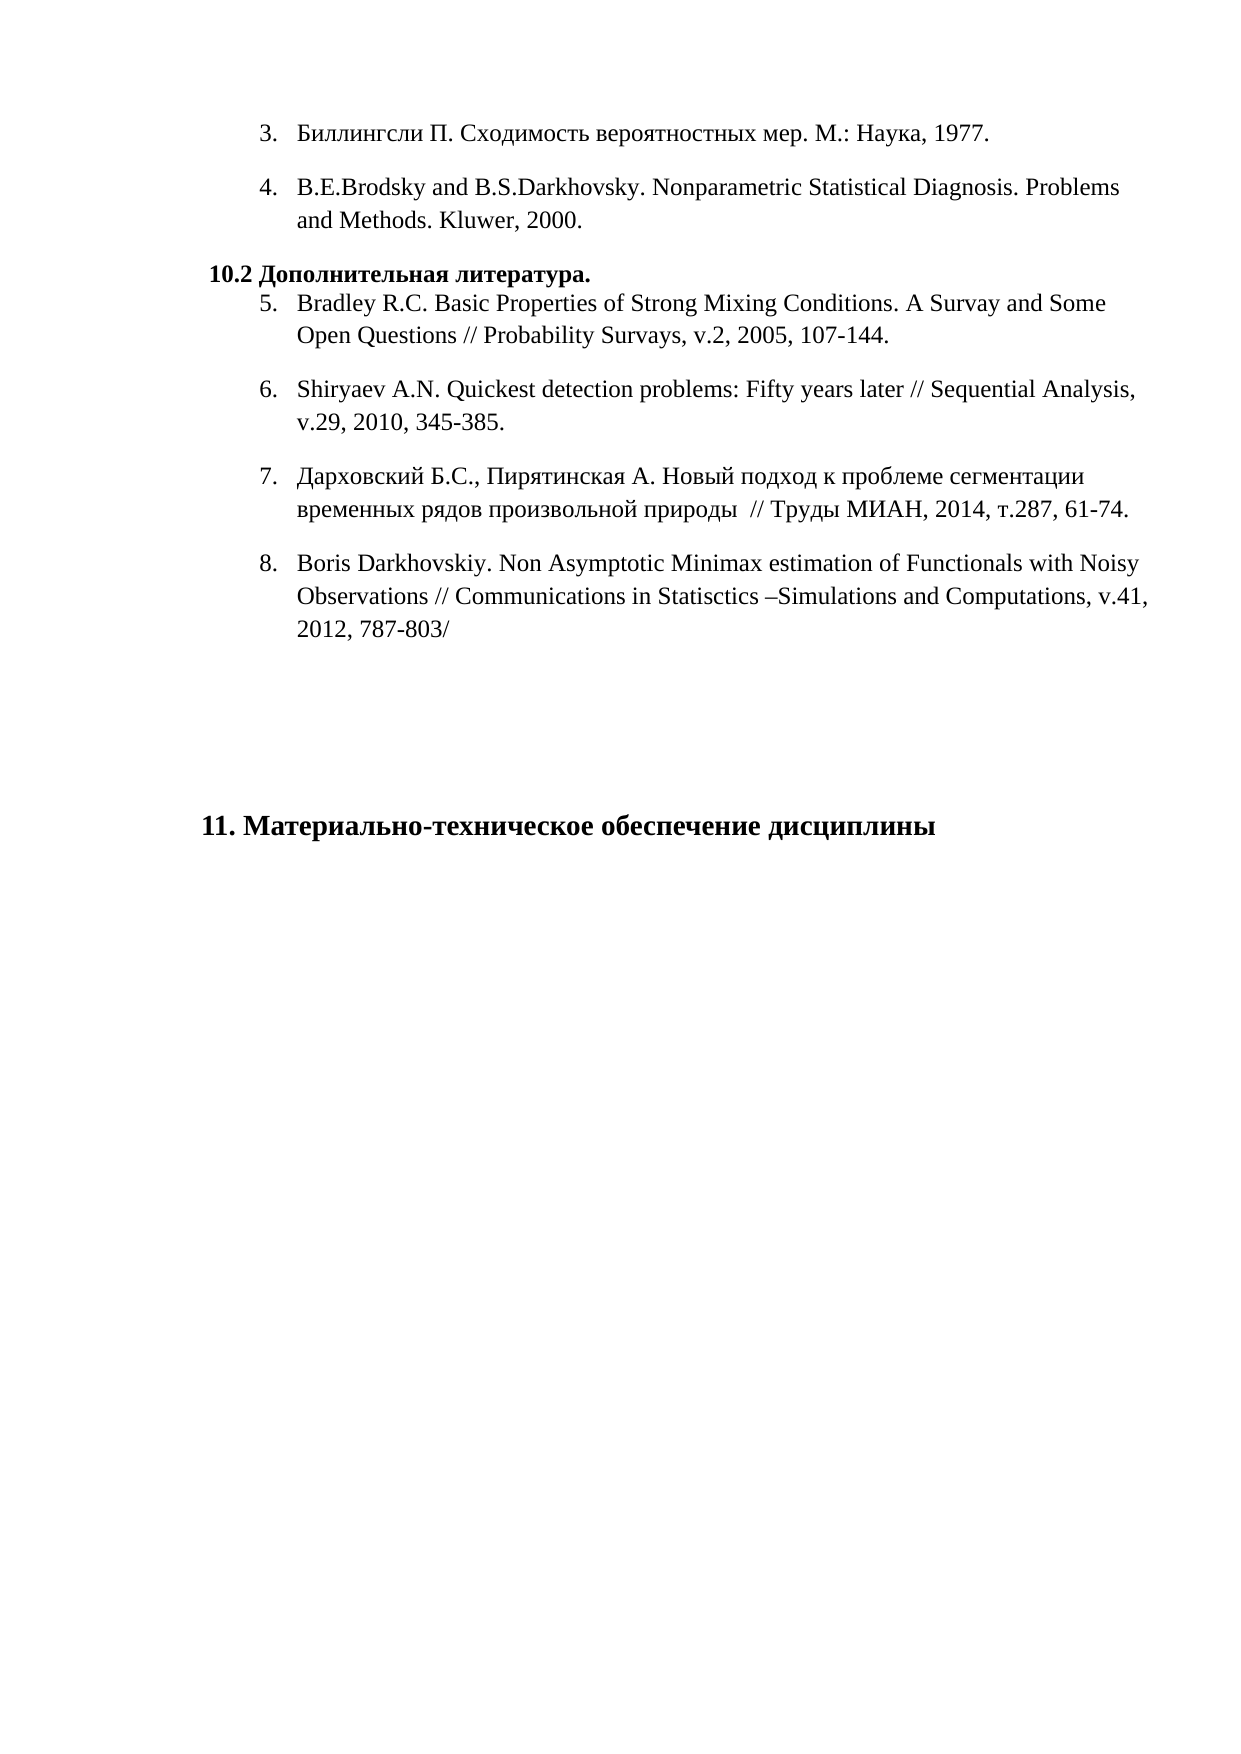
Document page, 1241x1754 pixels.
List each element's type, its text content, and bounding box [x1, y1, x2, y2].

text 10.2 Дополнительная литература. [177, 259, 1152, 288]
list Bradley R.C. Basic Properties of Strong Mixing Conditions. A Survay and Some Open Questions // Probability Survays, v.2, 2005, 107-144. [259, 288, 1152, 349]
list Биллингсли П. Сходимость вероятностных мер. М.: Наука, 1977. [259, 118, 1152, 147]
list Дарховский Б.С., Пирятинская А. Новый подход к проблеме сегментации временных рядов произвольной природы // Труды МИАН, 2014, т.287, 61-74. [259, 461, 1152, 523]
list Shiryaev A.N. Quickest detection problems: Fifty years later // Sequential Analysis, v.29, 2010, 345-385. [259, 374, 1152, 436]
list Boris Darkhovskiy. Non Asymptotic Minimax estimation of Functionals with Noisy Observations // Communications in Statisctics –Simulations and Computations, v.41, 2012, 787-803/ [259, 548, 1152, 643]
list B.E.Brodsky and B.S.Darkhovsky. Nonparametric Statistical Diagnosis. Problems and Methods. Kluwer, 2000. [259, 172, 1152, 234]
subtitle 11. Материально-техническое обеспечение дисциплины [201, 808, 1152, 842]
